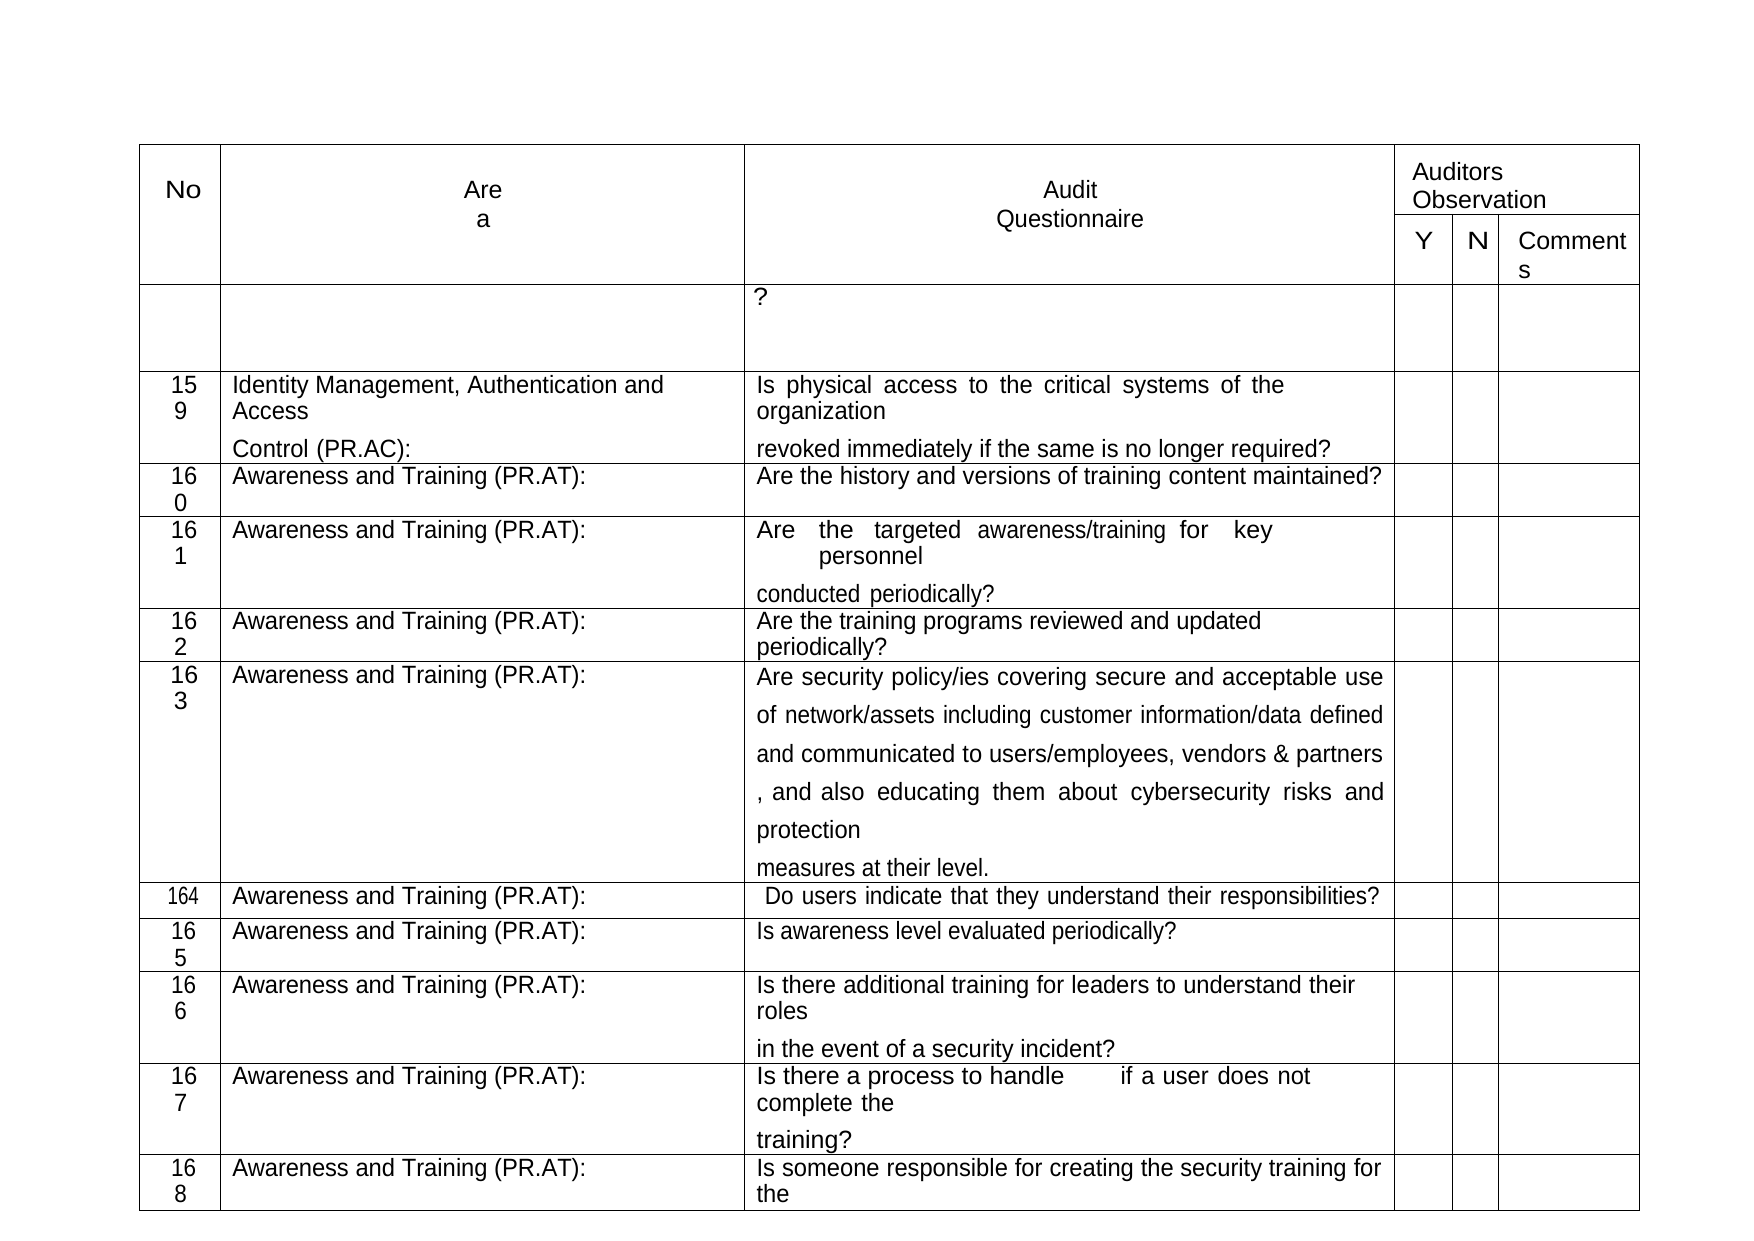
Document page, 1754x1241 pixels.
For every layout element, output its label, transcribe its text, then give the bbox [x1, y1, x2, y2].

table_header Area [221, 145, 744, 284]
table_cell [745, 1155, 1394, 1210]
table_cell [1499, 609, 1639, 661]
table_cell Is physical access to the critical systems of the organization revoked immediately if the same is no longer required? [745, 372, 1394, 462]
table_cell Do users indicate that they understand their responsibilities? [745, 883, 1394, 917]
table_cell Awareness and Training (PR.AT): [221, 464, 744, 516]
table_cell 167 [140, 1064, 220, 1154]
table_cell [1395, 662, 1452, 882]
table_cell [1499, 883, 1639, 917]
table_cell [1453, 1155, 1498, 1210]
table_cell [1453, 372, 1498, 462]
table_cell Are security policy/ies covering secure and acceptable use of network/assets including customer information/data defined and communicated to users/employees, vendors & partners , and also educating them about cybersecurity risks and protection measures at their level. [745, 662, 1394, 882]
table_cell [1499, 972, 1639, 1063]
table_cell [1395, 1155, 1452, 1210]
table_cell [1499, 285, 1639, 371]
table_cell [1453, 662, 1498, 882]
table_cell [1499, 1155, 1639, 1210]
table_cell [1395, 372, 1452, 462]
table_cell 168 [140, 1155, 220, 1210]
table_cell [1395, 285, 1452, 371]
table_cell [1499, 1064, 1639, 1154]
table_cell [1453, 972, 1498, 1063]
table_cell [1395, 972, 1452, 1063]
table_cell [140, 285, 220, 371]
table_cell Is there a process to handle if a user does not complete the training? [745, 1064, 1394, 1154]
table_cell 160 [140, 464, 220, 516]
table_cell [1453, 883, 1498, 917]
table_cell Awareness and Training (PR.AT): [221, 919, 744, 971]
table_cell Are the history and versions of training content maintained? [745, 464, 1394, 516]
table_header No [140, 145, 220, 284]
table_cell Comments [1499, 215, 1639, 284]
table_cell [1453, 1064, 1498, 1154]
table_cell 165 [140, 919, 220, 971]
table_cell Identity Management, Authentication and Access Control (PR.AC): [221, 372, 744, 462]
table_cell [1395, 517, 1452, 607]
table_cell [1499, 919, 1639, 971]
table_cell Is there additional training for leaders to understand their roles in the event of a security incident? [745, 972, 1394, 1063]
table_cell 159 [140, 372, 220, 462]
table_cell [1395, 919, 1452, 971]
table_cell [1395, 464, 1452, 516]
table_cell [1453, 609, 1498, 661]
table_cell 166 [140, 972, 220, 1063]
table_cell Awareness and Training (PR.AT): [221, 972, 744, 1063]
table_cell 162 [140, 609, 220, 661]
table_cell Awareness and Training (PR.AT): [221, 517, 744, 607]
table_header Audit Questionnaire [745, 145, 1394, 284]
table_cell [1499, 464, 1639, 516]
table_header Auditors Observation [1395, 145, 1639, 214]
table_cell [221, 1064, 744, 1154]
table_cell [1453, 919, 1498, 971]
table_cell 164 [140, 883, 220, 917]
table_cell [1395, 1064, 1452, 1154]
table_cell Y [1395, 215, 1452, 284]
table_cell [1395, 609, 1452, 661]
table_cell [1395, 883, 1452, 917]
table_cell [221, 1155, 744, 1210]
table_cell 163 [140, 662, 220, 882]
table_cell Awareness and Training (PR.AT): [221, 609, 744, 661]
table_cell [1453, 285, 1498, 371]
table_cell ? [745, 285, 1394, 371]
table_cell Is awareness level evaluated periodically? [745, 919, 1394, 971]
table_cell [1499, 517, 1639, 607]
table_cell Are the targeted awareness/training for key personnel conducted periodically? [745, 517, 1394, 607]
table_cell [1499, 372, 1639, 462]
table_cell [1453, 517, 1498, 607]
table_cell Awareness and Training (PR.AT): [221, 883, 744, 917]
table_cell [221, 285, 744, 371]
table_cell N [1453, 215, 1498, 284]
table_cell [1499, 662, 1639, 882]
table_cell Are the training programs reviewed and updated periodically? [745, 609, 1394, 661]
table_cell 161 [140, 517, 220, 607]
table_cell Awareness and Training (PR.AT): [221, 662, 744, 882]
table_cell [1453, 464, 1498, 516]
